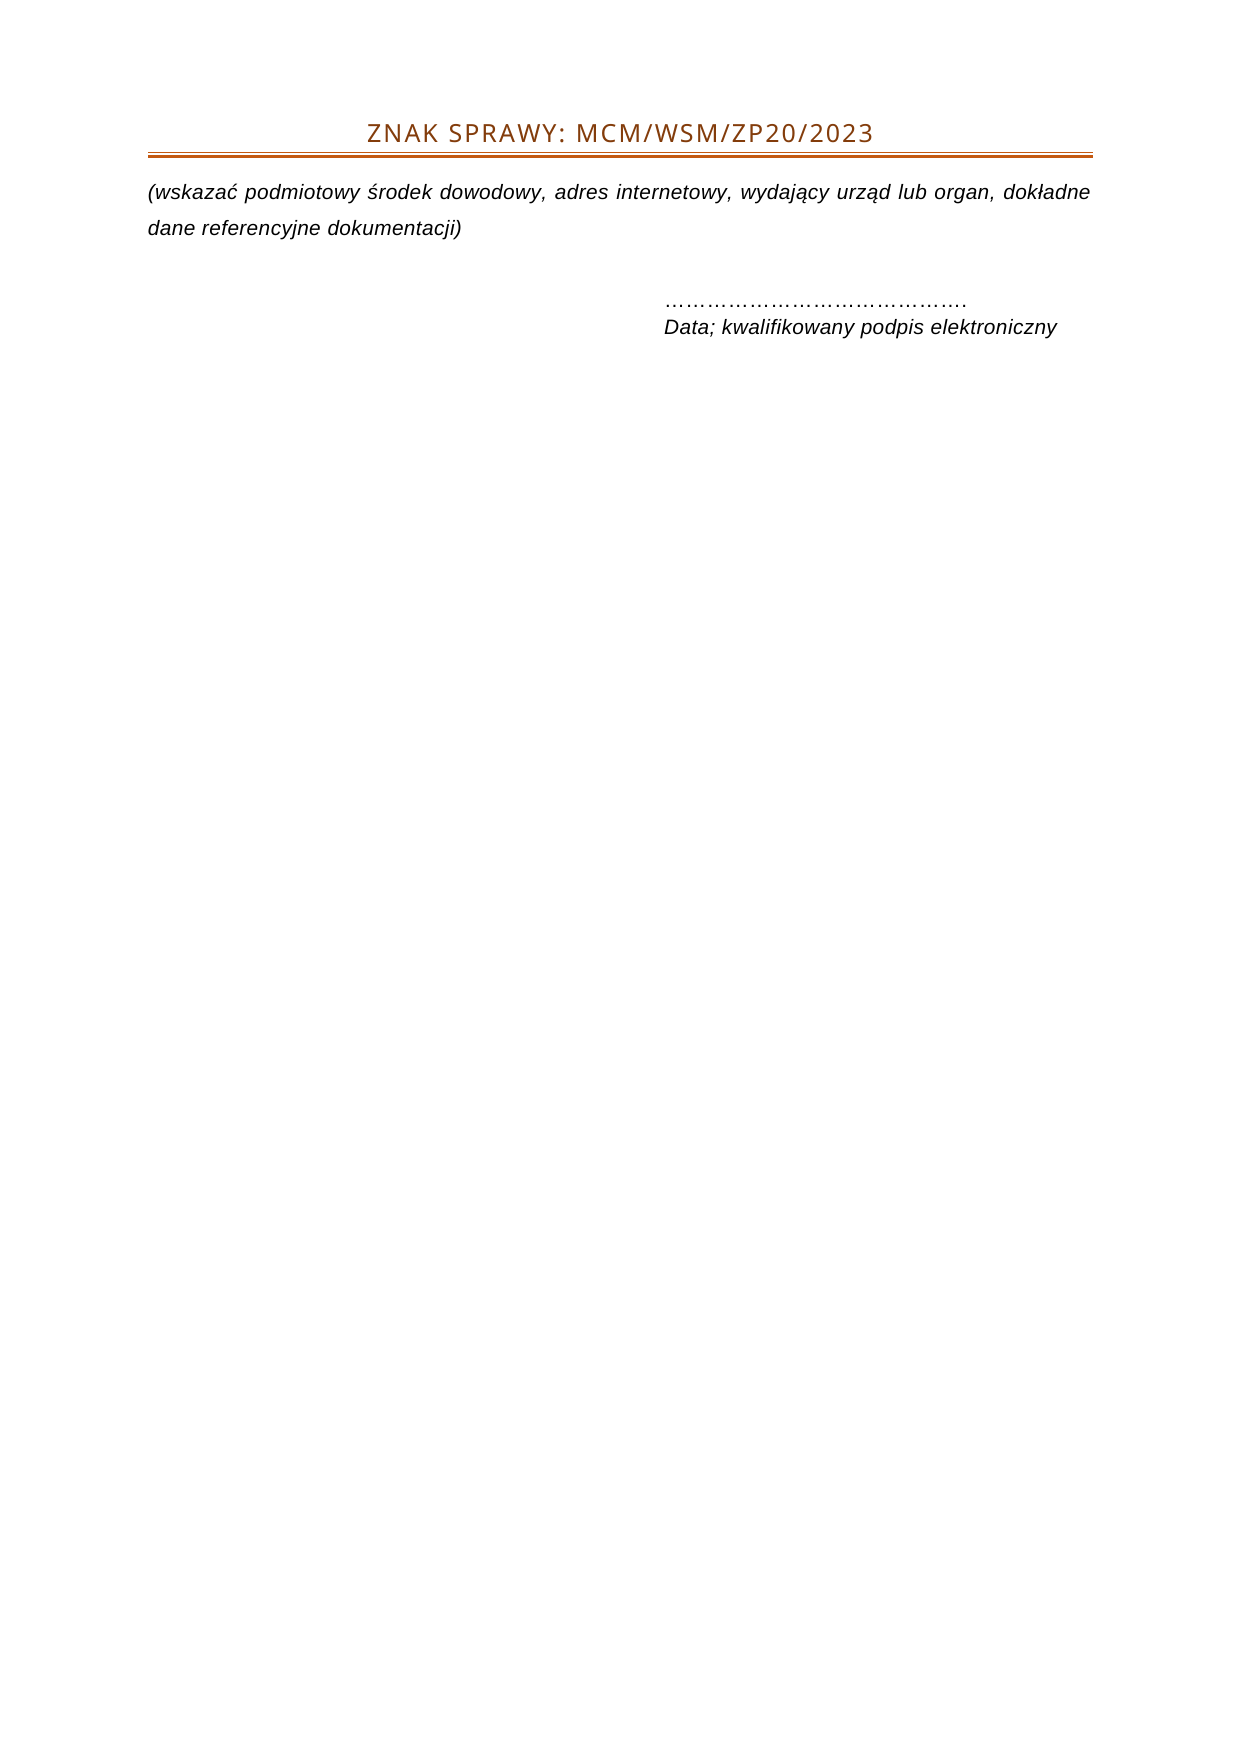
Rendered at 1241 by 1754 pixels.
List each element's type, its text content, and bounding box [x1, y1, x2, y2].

text Data; kwalifikowany podpis elektroniczny [148, 315, 1093, 339]
text ……………………………………. [148, 288, 1093, 312]
text (wskazać podmiotowy środek dowodowy, adres internetowy, wydający urząd lub organ, dokładne dane referencyjne dokumentacji) [148, 180, 1093, 240]
